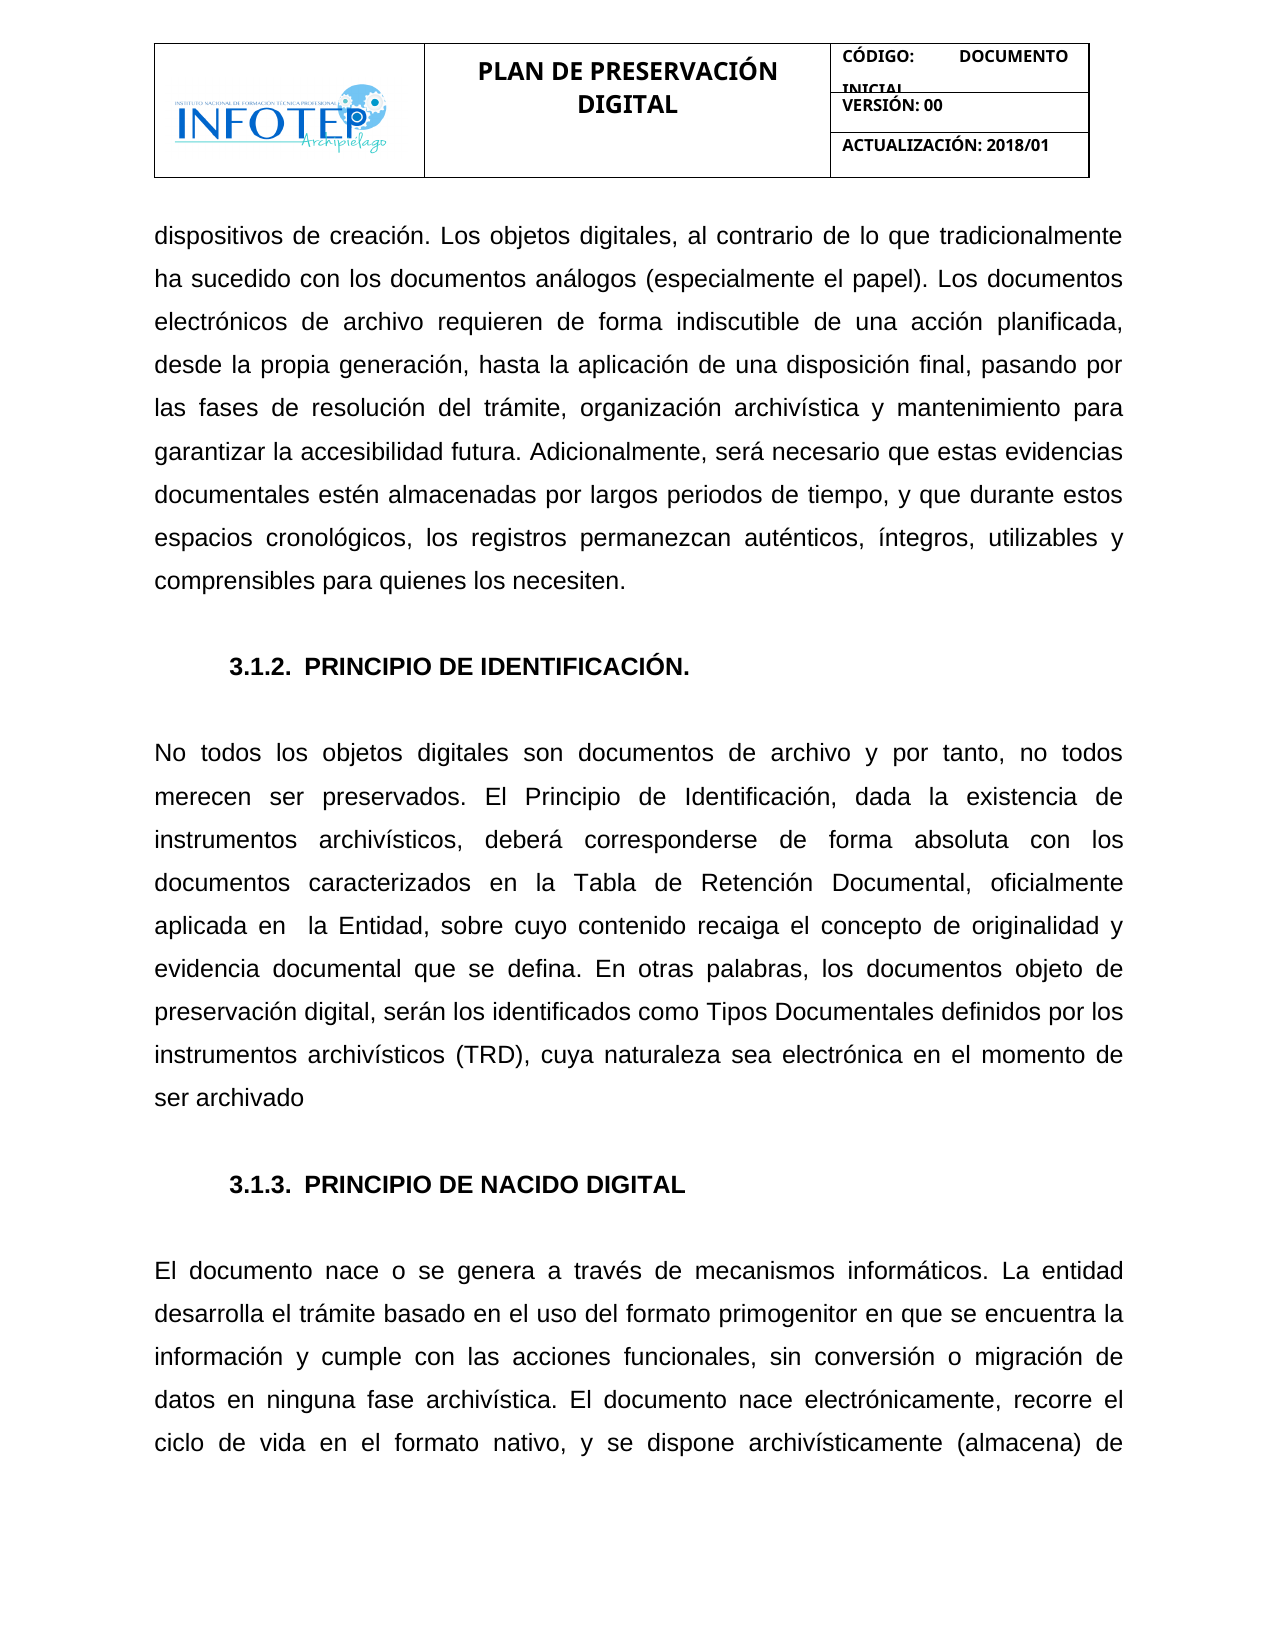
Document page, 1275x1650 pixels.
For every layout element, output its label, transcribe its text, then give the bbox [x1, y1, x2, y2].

subtitle PRINCIPIO DE IDENTIFICACIÓN. [229, 652, 1125, 681]
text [154, 1256, 1125, 1457]
subtitle PRINCIPIO DE NACIDO DIGITAL [229, 1170, 1125, 1198]
text No todos los objetos digitales son documentos de archivo y por tanto, no todos merecen ser preservados. El Principio de Identificación, dada la existencia de instrumentos archivísticos, deberá corresponderse de forma absoluta con los documentos caracterizados en la Tabla de Retención Documental, oficialmente aplicada en la Entidad, sobre cuyo contenido recaiga el concepto de originalidad y evidencia documental que se defina. En otras palabras, los documentos objeto de preservación digital, serán los identificados como Tipos Documentales definidos por los instrumentos archivísticos (TRD), cuya naturaleza sea electrónica en el momento de ser archivado [154, 738, 1125, 1112]
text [154, 221, 1125, 595]
